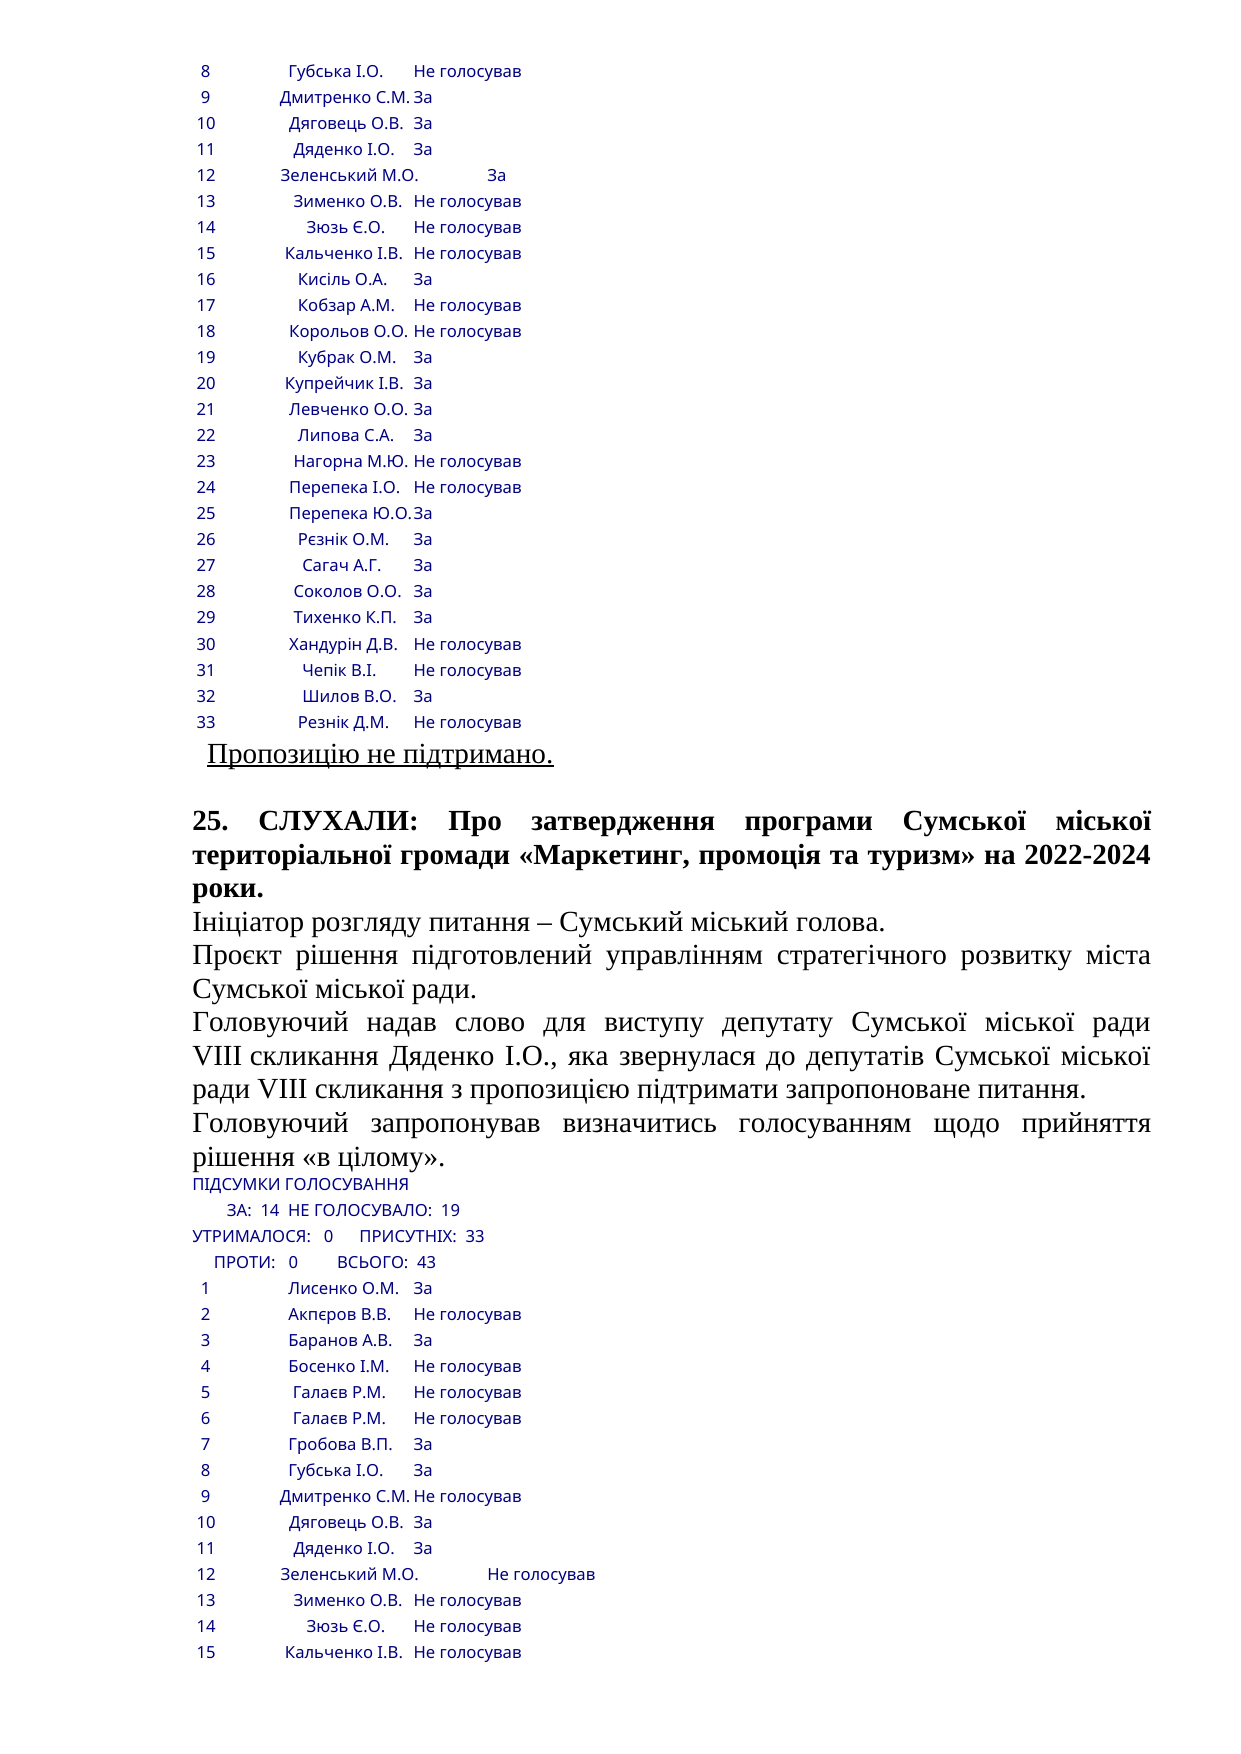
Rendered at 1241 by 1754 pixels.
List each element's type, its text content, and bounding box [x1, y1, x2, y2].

text 29 Тихенко К.П. За [192, 606, 1152, 629]
text 11 Дяденко І.О. За [192, 137, 1152, 160]
text 10 Дяговець О.В. За [192, 111, 1152, 134]
text 26 Рєзнік О.М. За [192, 528, 1152, 551]
text 25 Перепека Ю.О. За [192, 502, 1152, 524]
text 1 Лисенко О.М. За [192, 1276, 1152, 1299]
text Проєкт рішення підготовлений управлінням стратегічного розвитку міста Сумської міської ради. [192, 937, 1152, 1004]
text 12 Зеленський М.О. Не голосував [192, 1563, 1152, 1586]
text 6 Галаєв Р.М. Не голосував [192, 1407, 1152, 1429]
text 16 Кисіль О.А. За [192, 267, 1152, 290]
text Головуючий запропонував визначитись голосуванням щодо прийняття рішення «в цілому». [192, 1105, 1152, 1172]
text 8 Губська І.О. Не голосував [192, 59, 1152, 82]
text 17 Кобзар А.М. Не голосував [192, 293, 1152, 316]
text 9 Дмитренко С.М. Не голосував [192, 1485, 1152, 1507]
text 15 Кальченко І.В. Не голосував [192, 1641, 1152, 1664]
text 4 Босенко І.М. Не голосував [192, 1354, 1152, 1377]
text 5 Галаєв Р.М. Не голосував [192, 1381, 1152, 1403]
text 7 Гробова В.П. За [192, 1433, 1152, 1455]
text 10 Дяговець О.В. За [192, 1511, 1152, 1533]
text ПРОТИ: 0 ВСЬОГО: 43 [192, 1250, 1152, 1273]
text 11 Дяденко І.О. За [192, 1537, 1152, 1559]
text 12 Зеленський М.О. За [192, 163, 1152, 186]
text 14 Зюзь Є.О. Не голосував [192, 1615, 1152, 1638]
text 14 Зюзь Є.О. Не голосував [192, 215, 1152, 238]
text 15 Кальченко І.В. Не голосував [192, 241, 1152, 264]
text 28 Соколов О.О. За [192, 580, 1152, 603]
text ЗА: 14 НЕ ГОЛОСУВАЛО: 19 [192, 1198, 1152, 1221]
text 24 Перепека І.О. Не голосував [192, 476, 1152, 498]
text 8 Губська І.О. За [192, 1459, 1152, 1481]
text 13 Зименко О.В. Не голосував [192, 1589, 1152, 1612]
text 22 Липова С.А. За [192, 424, 1152, 446]
text 9 Дмитренко С.М. За [192, 85, 1152, 108]
text 20 Купрейчик І.В. За [192, 372, 1152, 394]
text Головуючий надав слово для виступу депутату Сумської міської ради VIII скликання Дяденко І.О., яка звернулася до депутатів Сумської міської ради VIII скликання з пропозицією підтримати запропоноване питання. [192, 1004, 1152, 1105]
text 27 Сагач А.Г. За [192, 554, 1152, 577]
text ПІДСУМКИ ГОЛОСУВАННЯ [192, 1172, 1152, 1195]
text 23 Нагорна М.Ю. Не голосував [192, 450, 1152, 472]
text 18 Корольов О.О. Не голосував [192, 319, 1152, 342]
text 19 Кубрак О.М. За [192, 346, 1152, 368]
text 32 Шилов В.О. За [192, 684, 1152, 707]
text 13 Зименко О.В. Не голосував [192, 189, 1152, 212]
text 21 Левченко О.О. За [192, 398, 1152, 420]
text УТРИМАЛОСЯ: 0 ПРИСУТНІХ: 33 [192, 1224, 1152, 1247]
text 2 Акпєров В.В. Не голосував [192, 1302, 1152, 1325]
text 33 Резнік Д.М. Не голосував [192, 710, 1152, 733]
text 25. СЛУХАЛИ: Про затвердження програми Сумської міської територіальної громади «Маркетинг, промоція та туризм» на 2022-2024 роки. [192, 803, 1152, 904]
text Ініціатор розгляду питання – Сумський міський голова. [192, 904, 1152, 937]
text Пропозицію не підтримано. [207, 736, 1152, 770]
text 30 Хандурін Д.В. Не голосував [192, 632, 1152, 655]
text 3 Баранов А.В. За [192, 1328, 1152, 1351]
text 31 Чепік В.І. Не голосував [192, 658, 1152, 681]
